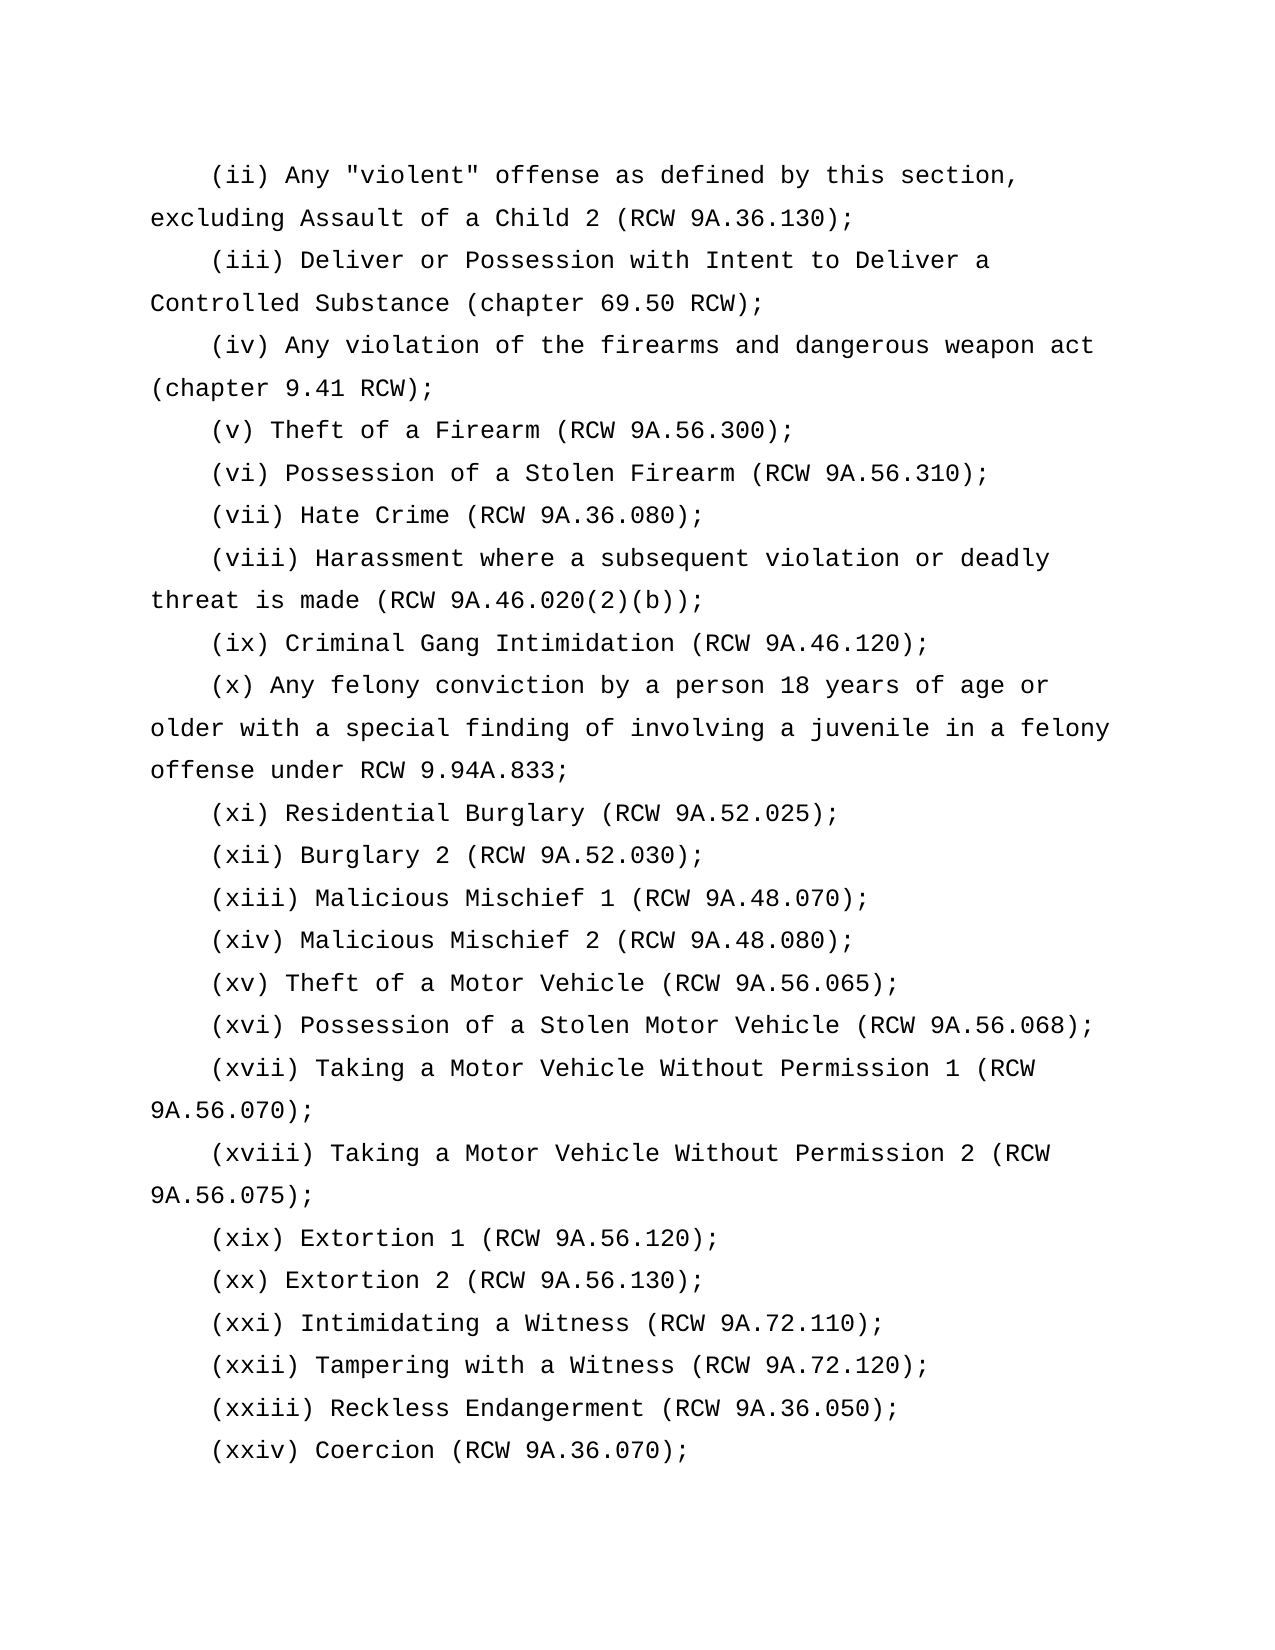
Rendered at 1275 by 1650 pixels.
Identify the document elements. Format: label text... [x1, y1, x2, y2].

text (xxiii) Reckless Endangerment (RCW 9A.36.050); [150, 1382, 1125, 1425]
text (vi) Possession of a Stolen Firearm (RCW 9A.56.310); [150, 447, 1125, 490]
text (xvii) Taking a Motor Vehicle Without Permission 1 (RCW 9A.56.070); [150, 1042, 1125, 1127]
text (xx) Extortion 2 (RCW 9A.56.130); [150, 1255, 1125, 1297]
text (ii) Any "violent" offense as defined by this section, excluding Assault of a Child 2 (RCW 9A.36.130); [150, 150, 1125, 235]
text (xii) Burglary 2 (RCW 9A.52.030); [150, 830, 1125, 872]
text (vii) Hate Crime (RCW 9A.36.080); [150, 490, 1125, 532]
text (xviii) Taking a Motor Vehicle Without Permission 2 (RCW 9A.56.075); [150, 1127, 1125, 1212]
text (xxiv) Coercion (RCW 9A.36.070); [150, 1425, 1125, 1467]
text (xxii) Tampering with a Witness (RCW 9A.72.120); [150, 1340, 1125, 1382]
text (xv) Theft of a Motor Vehicle (RCW 9A.56.065); [150, 957, 1125, 1000]
text (x) Any felony conviction by a person 18 years of age or older with a special finding of involving a juvenile in a felony offense under RCW 9.94A.833; [150, 660, 1125, 787]
text (xiv) Malicious Mischief 2 (RCW 9A.48.080); [150, 915, 1125, 957]
text (xi) Residential Burglary (RCW 9A.52.025); [150, 787, 1125, 830]
text (v) Theft of a Firearm (RCW 9A.56.300); [150, 405, 1125, 447]
text (viii) Harassment where a subsequent violation or deadly threat is made (RCW 9A.46.020(2)(b)); [150, 532, 1125, 617]
text (xix) Extortion 1 (RCW 9A.56.120); [150, 1212, 1125, 1255]
text (xxi) Intimidating a Witness (RCW 9A.72.110); [150, 1297, 1125, 1340]
text (ix) Criminal Gang Intimidation (RCW 9A.46.120); [150, 617, 1125, 660]
text (xiii) Malicious Mischief 1 (RCW 9A.48.070); [150, 872, 1125, 915]
text (xvi) Possession of a Stolen Motor Vehicle (RCW 9A.56.068); [150, 1000, 1125, 1042]
text (iv) Any violation of the firearms and dangerous weapon act (chapter 9.41 RCW); [150, 320, 1125, 405]
text (iii) Deliver or Possession with Intent to Deliver a Controlled Substance (chapter 69.50 RCW); [150, 235, 1125, 320]
